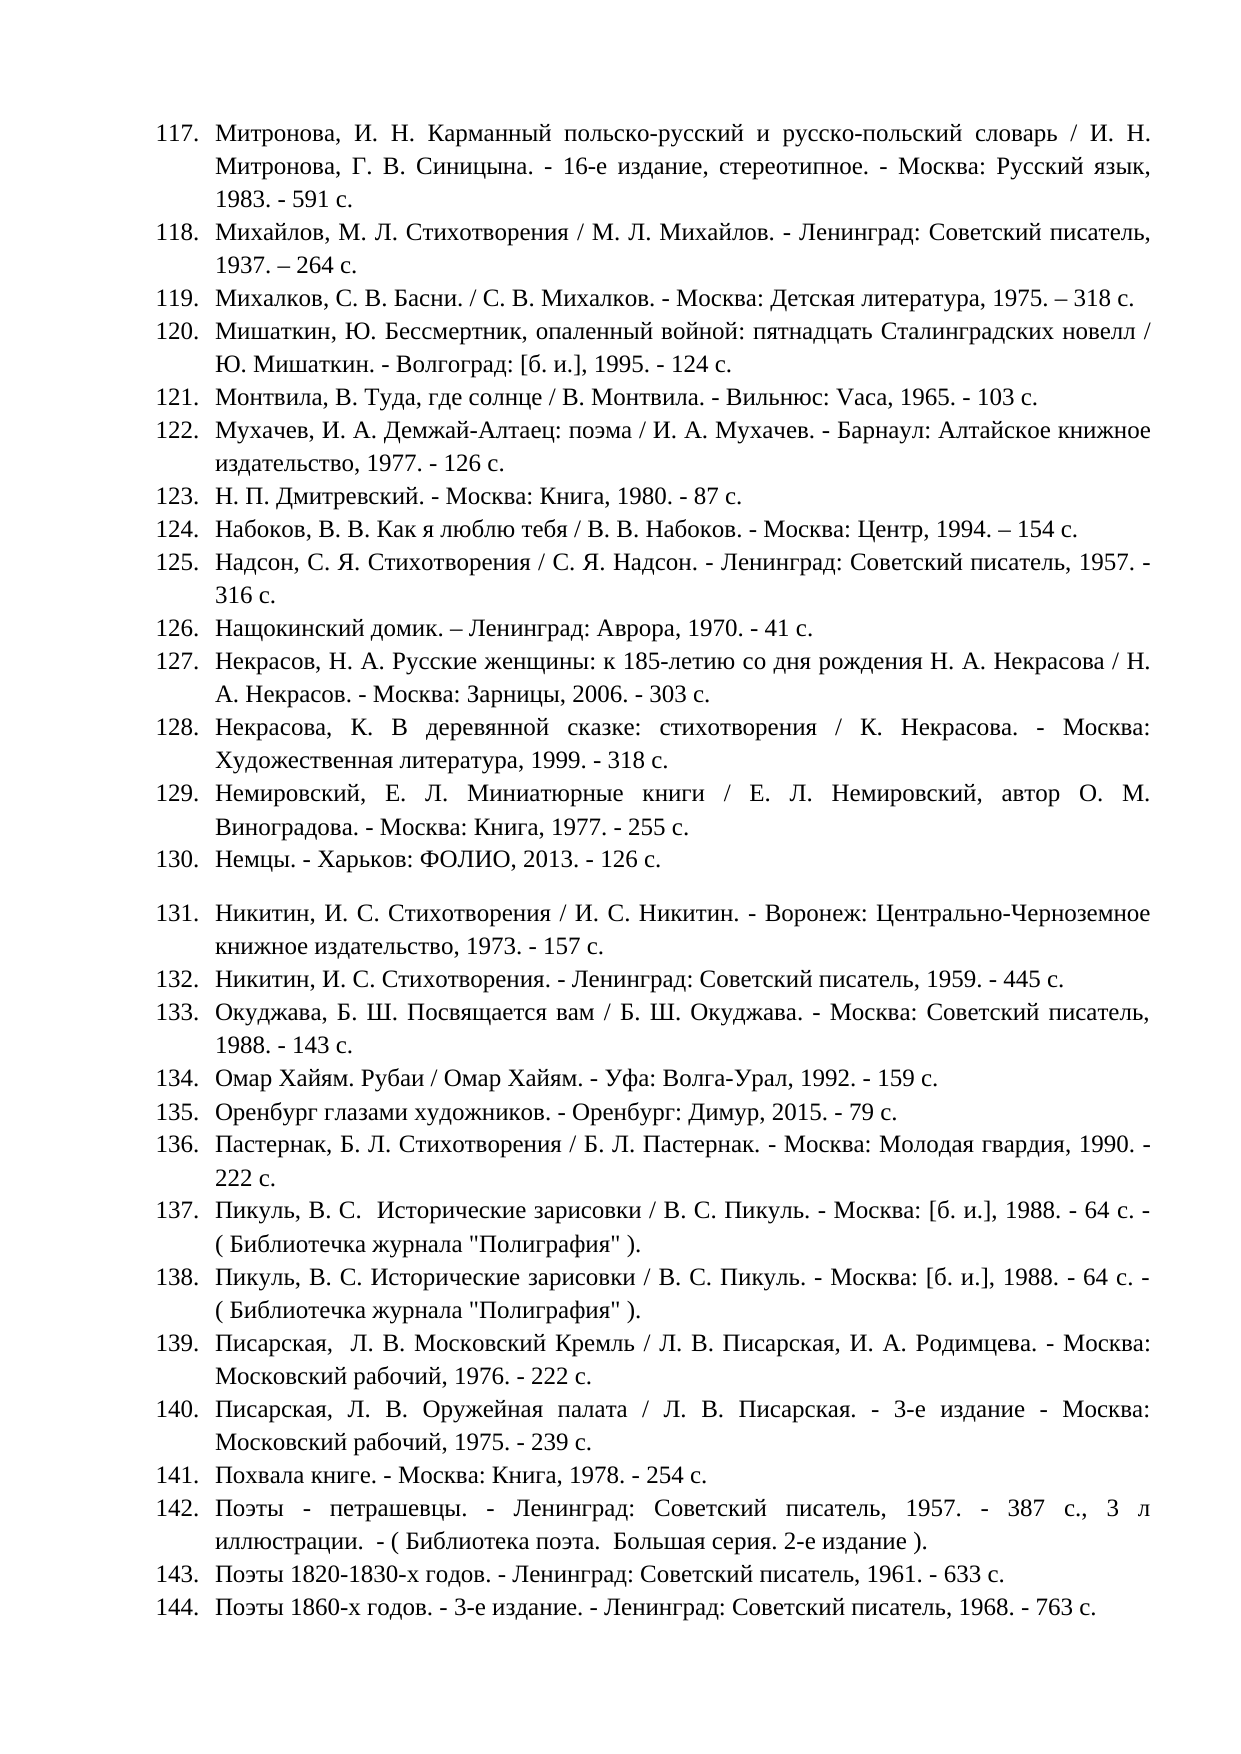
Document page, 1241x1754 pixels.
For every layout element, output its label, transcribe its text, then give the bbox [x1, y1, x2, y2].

list Митронова, И. Н. Карманный польско-русский и русско-польский словарь / И. Н. Митронова, Г. В. Синицына. - 16-е издание, стереотипное. - Москва: Русский язык, 1983. - 591 с. [177, 118, 1152, 213]
list Надсон, С. Я. Стихотворения / С. Я. Надсон. - Ленинград: Советский писатель, 1957. - 316 с. [177, 547, 1152, 609]
list Набоков, В. В. Как я люблю тебя / В. В. Набоков. - Москва: Центр, 1994. – 154 с. [177, 514, 1152, 543]
list Немировский, Е. Л. Миниатюрные книги / Е. Л. Немировский, автор О. М. Виноградова. - Москва: Книга, 1977. - 255 с. [177, 778, 1152, 840]
list Мухачев, И. А. Демжай-Алтаец: поэма / И. А. Мухачев. - Барнаул: Алтайское книжное издательство, 1977. - 126 с. [177, 415, 1152, 477]
list Некрасов, Н. А. Русские женщины: к 185-летию со дня рождения Н. А. Некрасова / Н. А. Некрасов. - Москва: Зарницы, 2006. - 303 с. [177, 646, 1152, 708]
list Пикуль, В. С. Исторические зарисовки / В. С. Пикуль. - Москва: [б. и.], 1988. - 64 с. - ( Библиотечка журнала "Полиграфия" ). [177, 1262, 1152, 1323]
list Похвала книге. - Москва: Книга, 1978. - 254 с. [177, 1460, 1152, 1488]
list Никитин, И. С. Стихотворения / И. С. Никитин. - Воронеж: Центрально-Черноземное книжное издательство, 1973. - 157 с. [177, 898, 1152, 960]
list Окуджава, Б. Ш. Посвящается вам / Б. Ш. Окуджава. - Москва: Советский писатель, 1988. - 143 с. [177, 997, 1152, 1059]
list Н. П. Дмитревский. - Москва: Книга, 1980. - 87 с. [177, 481, 1152, 510]
list Некрасова, К. В деревянной сказке: стихотворения / К. Некрасова. - Москва: Художественная литература, 1999. - 318 с. [177, 712, 1152, 774]
list Писарская, Л. В. Оружейная палата / Л. В. Писарская. - 3-е издание - Москва: Московский рабочий, 1975. - 239 с. [177, 1394, 1152, 1456]
list Михалков, С. В. Басни. / С. В. Михалков. - Москва: Детская литература, 1975. – 318 с. [177, 283, 1152, 312]
list Никитин, И. С. Стихотворения. - Ленинград: Советский писатель, 1959. - 445 с. [177, 964, 1152, 993]
list Поэты 1860-х годов. - 3-е издание. - Ленинград: Советский писатель, 1968. - 763 с. [177, 1592, 1152, 1621]
list Мишаткин, Ю. Бессмертник, опаленный войной: пятнадцать Сталинградских новелл / Ю. Мишаткин. - Волгоград: [б. и.], 1995. - 124 с. [177, 316, 1152, 378]
list Поэты - петрашевцы. - Ленинград: Советский писатель, 1957. - 387 с., 3 л иллюстрации. - ( Библиотека поэта. Большая серия. 2-е издание ). [177, 1493, 1152, 1554]
list Оренбург глазами художников. - Оренбург: Димур, 2015. - 79 с. [177, 1097, 1152, 1125]
list Омар Хайям. Рубаи / Омар Хайям. - Уфа: Волга-Урал, 1992. - 159 с. [177, 1063, 1152, 1092]
list Монтвила, В. Туда, где солнце / В. Монтвила. - Вильнюс: Vaca, 1965. - 103 с. [177, 382, 1152, 411]
list Пикуль, В. С. Исторические зарисовки / В. С. Пикуль. - Москва: [б. и.], 1988. - 64 с. - ( Библиотечка журнала "Полиграфия" ). [177, 1196, 1152, 1257]
list Немцы. - Харьков: ФОЛИО, 2013. - 126 с. [177, 844, 1152, 873]
list Нащокинский домик. – Ленинград: Аврора, 1970. - 41 с. [177, 613, 1152, 642]
list Пастернак, Б. Л. Стихотворения / Б. Л. Пастернак. - Москва: Молодая гвардия, 1990. - 222 с. [177, 1129, 1152, 1191]
list Писарская, Л. В. Московский Кремль / Л. В. Писарская, И. А. Родимцева. - Москва: Московский рабочий, 1976. - 222 с. [177, 1328, 1152, 1389]
list Михайлов, М. Л. Стихотворения / М. Л. Михайлов. - Ленинград: Советский писатель, 1937. – 264 с. [177, 217, 1152, 279]
list Поэты 1820-1830-х годов. - Ленинград: Советский писатель, 1961. - 633 с. [177, 1559, 1152, 1588]
